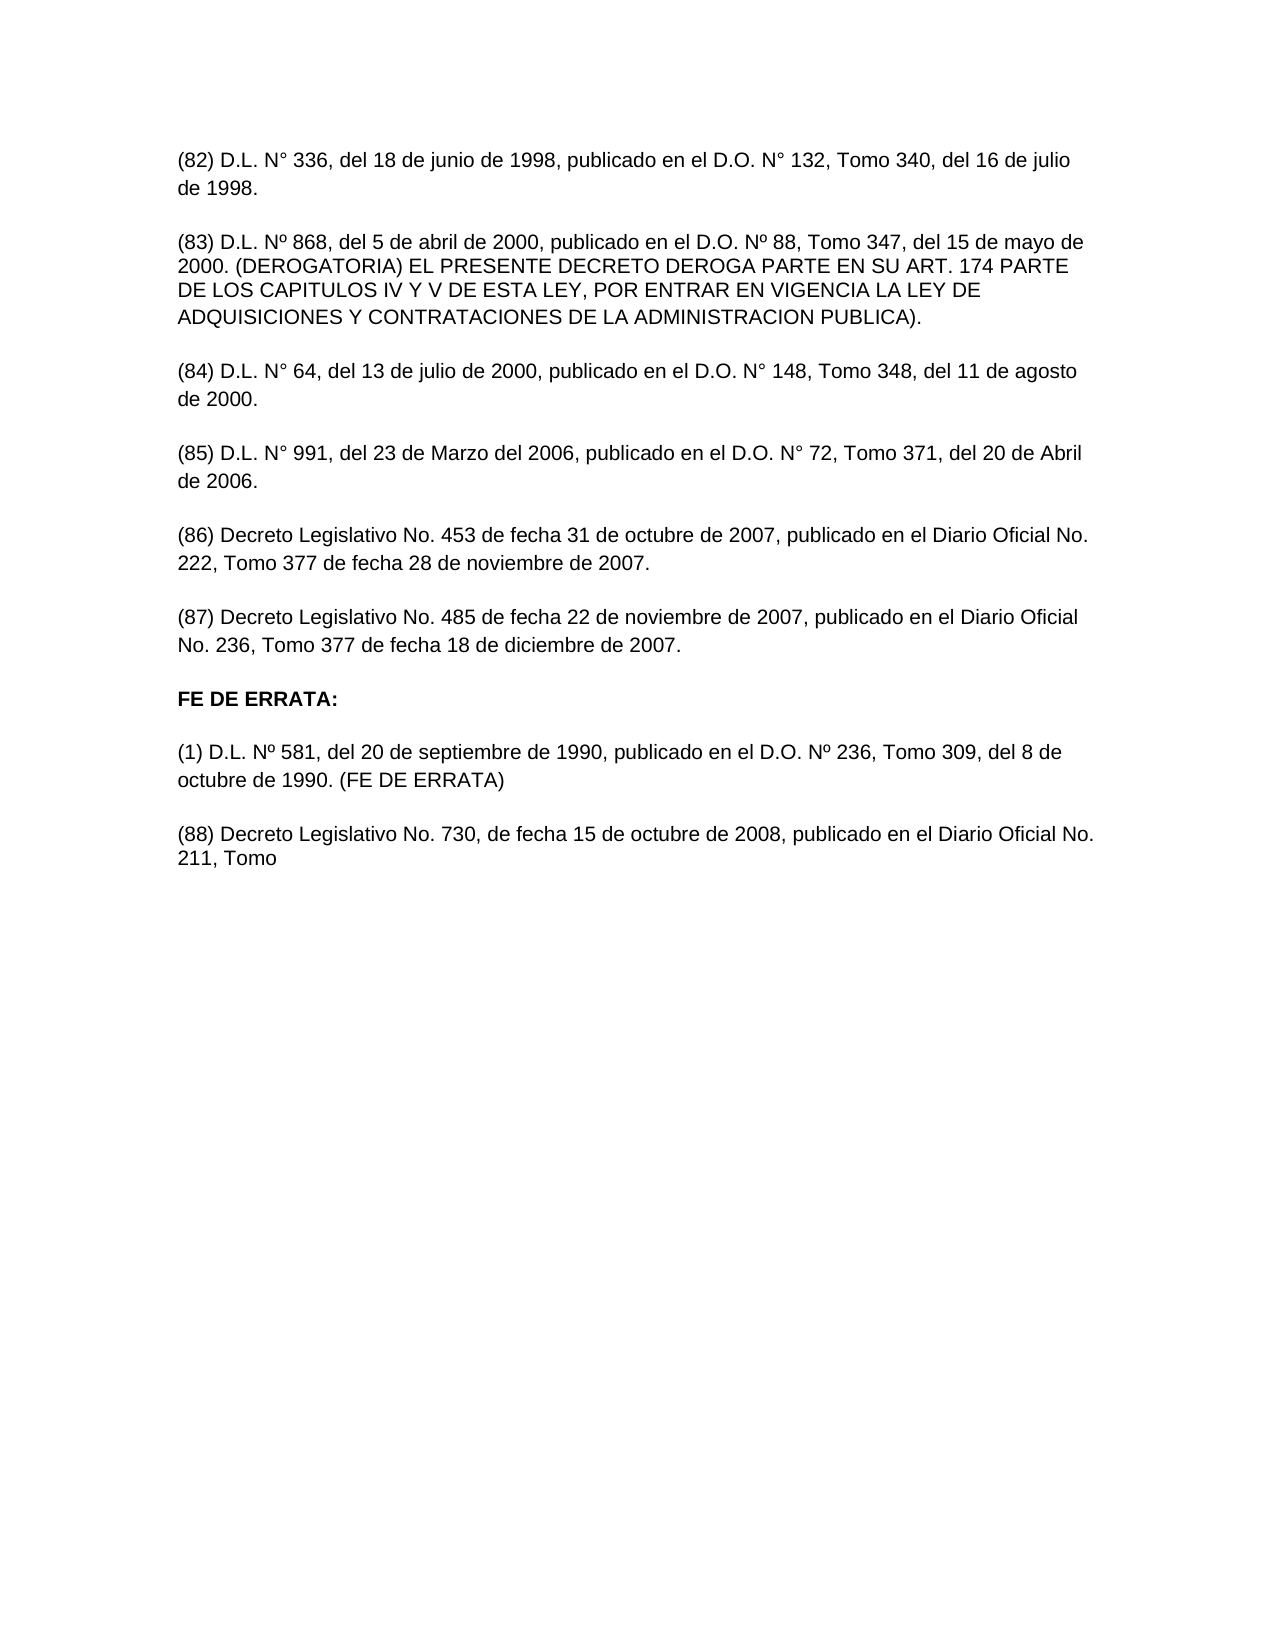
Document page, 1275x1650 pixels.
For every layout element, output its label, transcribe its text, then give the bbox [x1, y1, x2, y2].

text (84) D.L. N° 64, del 13 de julio de 2000, publicado en el D.O. N° 148, Tomo 348, del 11 de agosto de 2000. [177, 359, 1098, 412]
text (85) D.L. N° 991, del 23 de Marzo del 2006, publicado en el D.O. N° 72, Tomo 371, del 20 de Abril de 2006. [177, 441, 1098, 494]
text (87) Decreto Legislativo No. 485 de fecha 22 de noviembre de 2007, publicado en el Diario Oficial No. 236, Tomo 377 de fecha 18 de diciembre de 2007. [177, 605, 1098, 658]
text (83) D.L. Nº 868, del 5 de abril de 2000, publicado en el D.O. Nº 88, Tomo 347, del 15 de mayo de 2000. (DEROGATORIA) EL PRESENTE DECRETO DEROGA PARTE EN SU ART. 174 PARTE DE LOS CAPITULOS IV Y V DE ESTA LEY, POR ENTRAR EN VIGENCIA LA LEY DE ADQUISICIONES Y CONTRATACIONES DE LA ADMINISTRACION PUBLICA). [177, 229, 1098, 330]
text (1) D.L. Nº 581, del 20 de septiembre de 1990, publicado en el D.O. Nº 236, Tomo 309, del 8 de octubre de 1990. (FE DE ERRATA) [177, 740, 1098, 793]
text (86) Decreto Legislativo No. 453 de fecha 31 de octubre de 2007, publicado en el Diario Oficial No. 222, Tomo 377 de fecha 28 de noviembre de 2007. [177, 523, 1098, 576]
text (82) D.L. N° 336, del 18 de junio de 1998, publicado en el D.O. N° 132, Tomo 340, del 16 de julio de 1998. [177, 148, 1098, 200]
text FE DE ERRATA: [177, 687, 1098, 711]
text (88) Decreto Legislativo No. 730, de fecha 15 de octubre de 2008, publicado en el Diario Oficial No. 211, Tomo [177, 822, 1098, 870]
